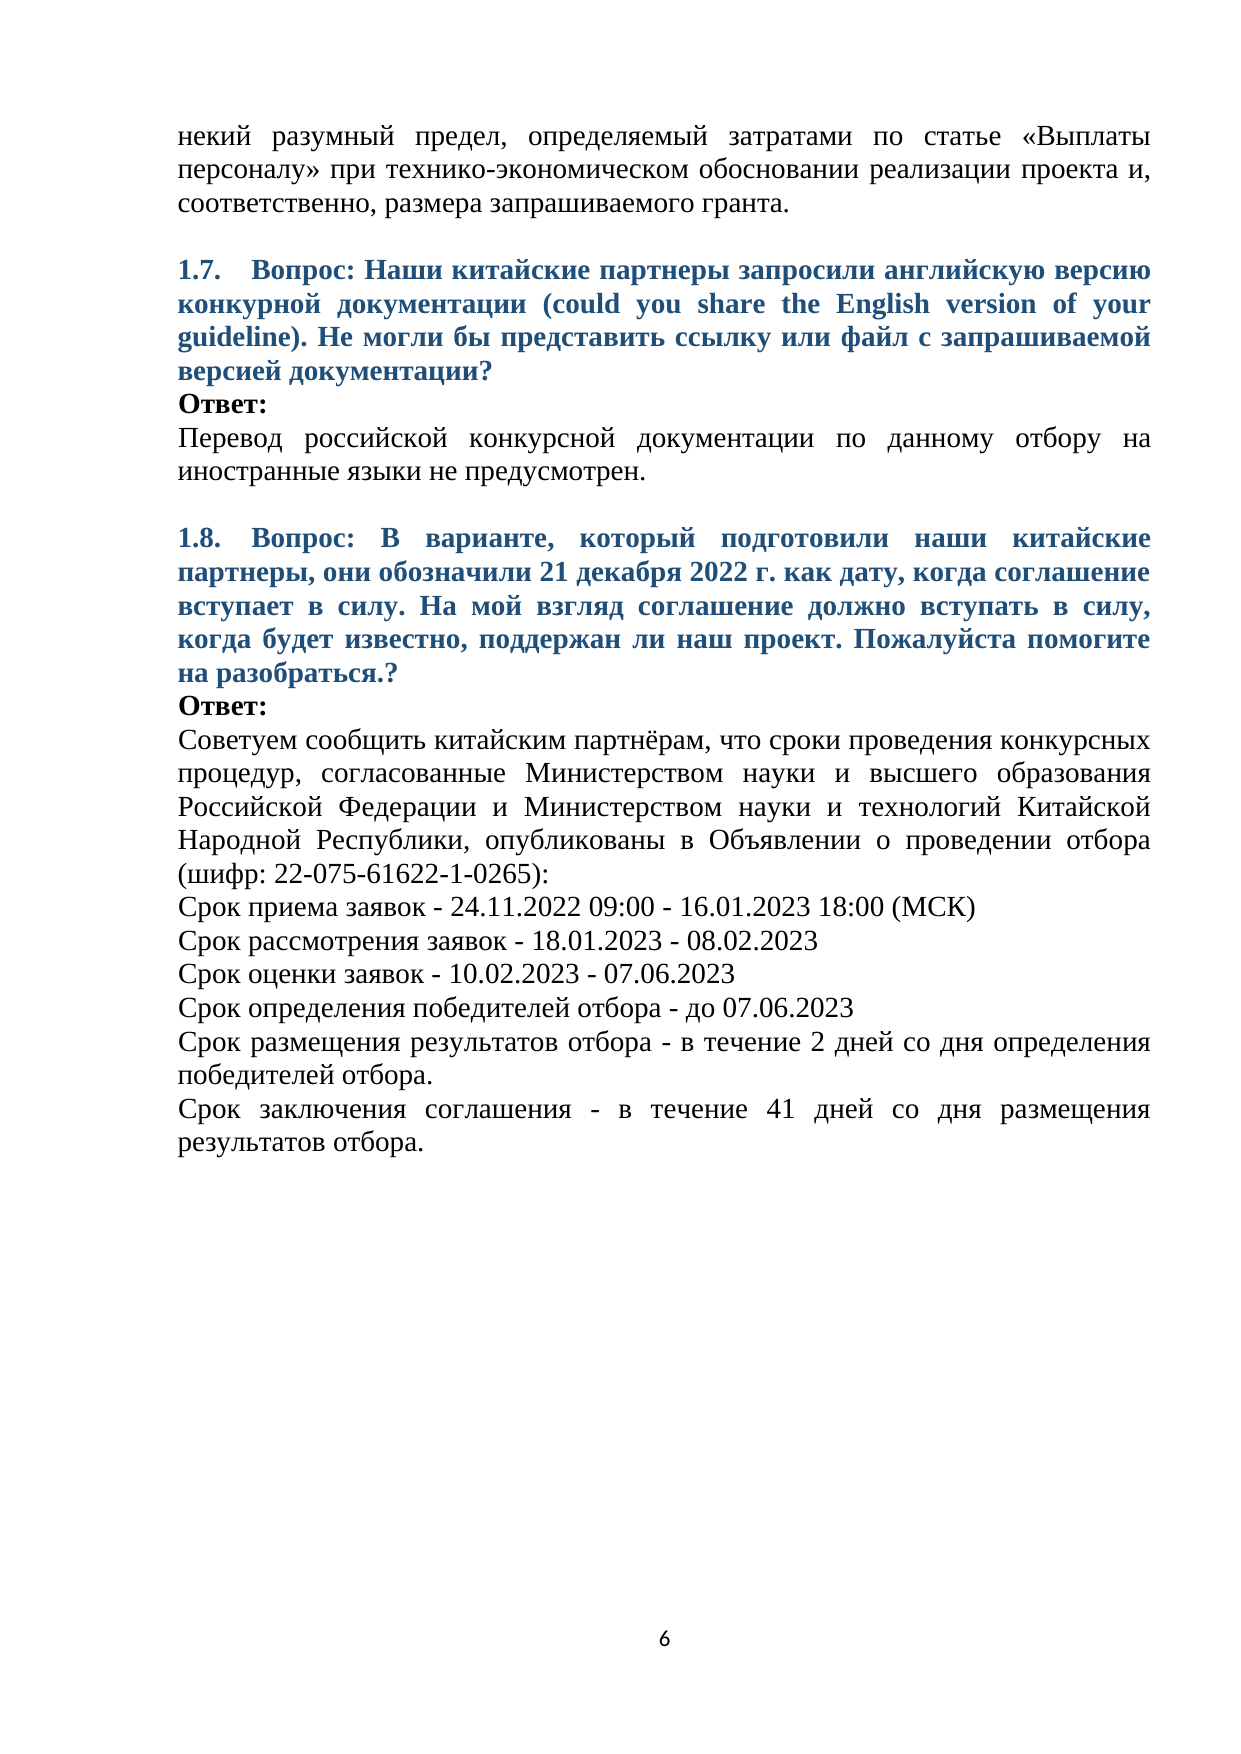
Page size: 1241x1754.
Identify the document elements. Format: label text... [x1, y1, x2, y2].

text Срок оценки заявок - 10.02.2023 - 07.06.2023 [177, 957, 1152, 990]
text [177, 118, 1152, 219]
list Вопрос: В варианте, который подготовили наши китайские партнеры, они обозначили 21 декабря 2022 г. как дату, когда соглашение вступает в силу. На мой взгляд соглашение должно вступать в силу, когда будет известно, поддержан ли наш проект. Пожалуйста помогите на разобраться.? [177, 521, 1152, 688]
text Срок рассмотрения заявок - 18.01.2023 - 08.02.2023 [177, 923, 1152, 957]
text Ответ: [177, 688, 1152, 722]
text Ответ: [177, 386, 1152, 420]
list Вопрос: Наши китайские партнеры запросили английскую версию конкурной документации (could you share the English version of your guideline). Не могли бы представить ссылку или файл с запрашиваемой версией документации? [177, 252, 1152, 386]
text Срок размещения результатов отбора - в течение 2 дней со дня определения победителей отбора. [177, 1024, 1152, 1091]
text Срок заключения соглашения - в течение 41 дней со дня размещения результатов отбора. [177, 1091, 1152, 1158]
text Срок приема заявок - 24.11.2022 09:00 - 16.01.2023 18:00 (МСК) [177, 889, 1152, 923]
text Срок определения победителей отбора - до 07.06.2023 [177, 990, 1152, 1024]
text Советуем сообщить китайским партнёрам, что сроки проведения конкурсных процедур, согласованные Министерством науки и высшего образования Российской Федерации и Министерством науки и технологий Китайской Народной Республики, опубликованы в Объявлении о проведении отбора (шифр: 22-075-61622-1-0265): [177, 722, 1152, 889]
text Перевод российской конкурсной документации по данному отбору на иностранные языки не предусмотрен. [177, 420, 1152, 487]
